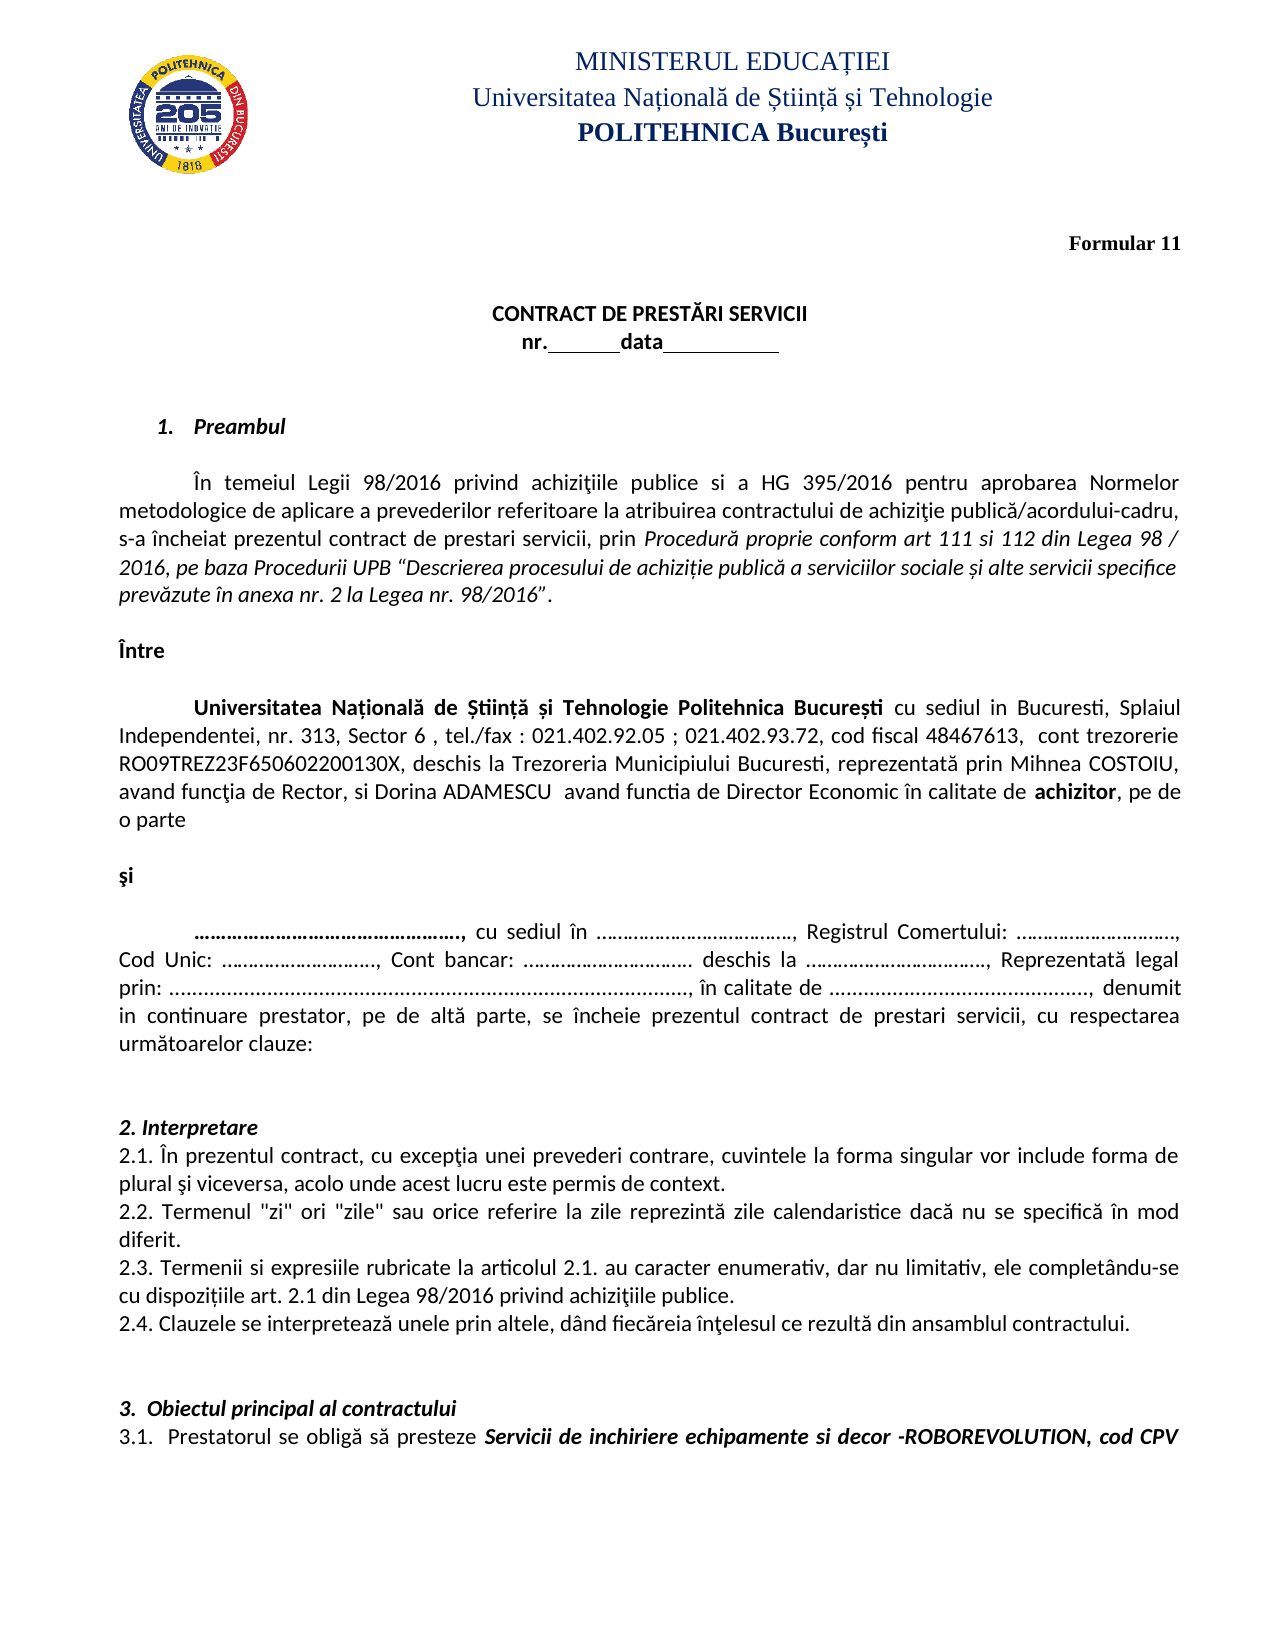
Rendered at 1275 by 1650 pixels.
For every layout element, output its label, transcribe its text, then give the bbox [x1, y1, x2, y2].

list 2. Interpretare [119, 1113, 1181, 1141]
text şi [119, 861, 1181, 889]
text 2.4. Clauzele se interpretează unele prin altele, dând fiecăreia înţelesul ce rezultă din ansamblul contractului. [119, 1309, 1181, 1337]
text …………………………………………., cu sediul în ………………………………., Registrul Comertului: …………………………, Cod Unic: ……………………….., Cont bancar: ………………………….. deschis la ……………………………., Reprezentată legal prin: .........................................................................................., în calitate de ............................................., denumit in continuare prestator, pe de altă parte, se încheie prezentul contract de prestari servicii, cu respectarea următoarelor clauze: [119, 917, 1181, 1057]
text 2.3. Termenii si expresiile rubricate la articolul 2.1. au caracter enumerativ, dar nu limitativ, ele completându-se cu dispozițiile art. 2.1 din Legea 98/2016 privind achiziţiile publice. [119, 1253, 1181, 1309]
text 2.2. Termenul "zi" ori "zile" sau orice referire la zile reprezintă zile calendaristice dacă nu se specifică în mod diferit. [119, 1197, 1181, 1253]
text 3. Obiectul principal al contractului [119, 1394, 1181, 1422]
text Universitatea Națională de Știință și Tehnologie Politehnica București cu sediul in Bucuresti, Splaiul Independentei, nr. 313, Sector 6 , tel./fax : 021.402.92.05 ; 021.402.93.72, cod fiscal 48467613, cont trezorerie RO09TREZ23F650602200130X, deschis la Trezoreria Municipiului Bucuresti, reprezentată prin Mihnea COSTOIU, avand funcţia de Rector, si Dorina ADAMESCU avand functia de Director Economic în calitate de achizitor, pe de o parte [119, 693, 1181, 833]
text 2.1. În prezentul contract, cu excepţia unei prevederi contrare, cuvintele la forma singular vor include forma de plural şi viceversa, acolo unde acest lucru este permis de context. [119, 1141, 1181, 1197]
picture [129, 55, 248, 174]
text Între [119, 637, 1181, 665]
text Formular 11 [119, 231, 1181, 255]
list Preambul [156, 412, 1181, 441]
text nr. data [119, 327, 1181, 355]
text CONTRACT DE PRESTĂRI SERVICII [119, 299, 1181, 327]
text În temeiul Legii 98/2016 privind achiziţiile publice si a HG 395/2016 pentru aprobarea Normelor metodologice de aplicare a prevederilor referitoare la atribuirea contractului de achiziţie publică/acordului-cadru, s-a încheiat prezentul contract de prestari servicii, prin Procedură proprie conform art 111 si 112 din Legea 98 / 2016, pe baza Procedurii UPB “Descrierea procesului de achiziție publică a serviciilor sociale și alte servicii specifice prevăzute în anexa nr. 2 la Legea nr. 98/2016”. [119, 468, 1181, 609]
